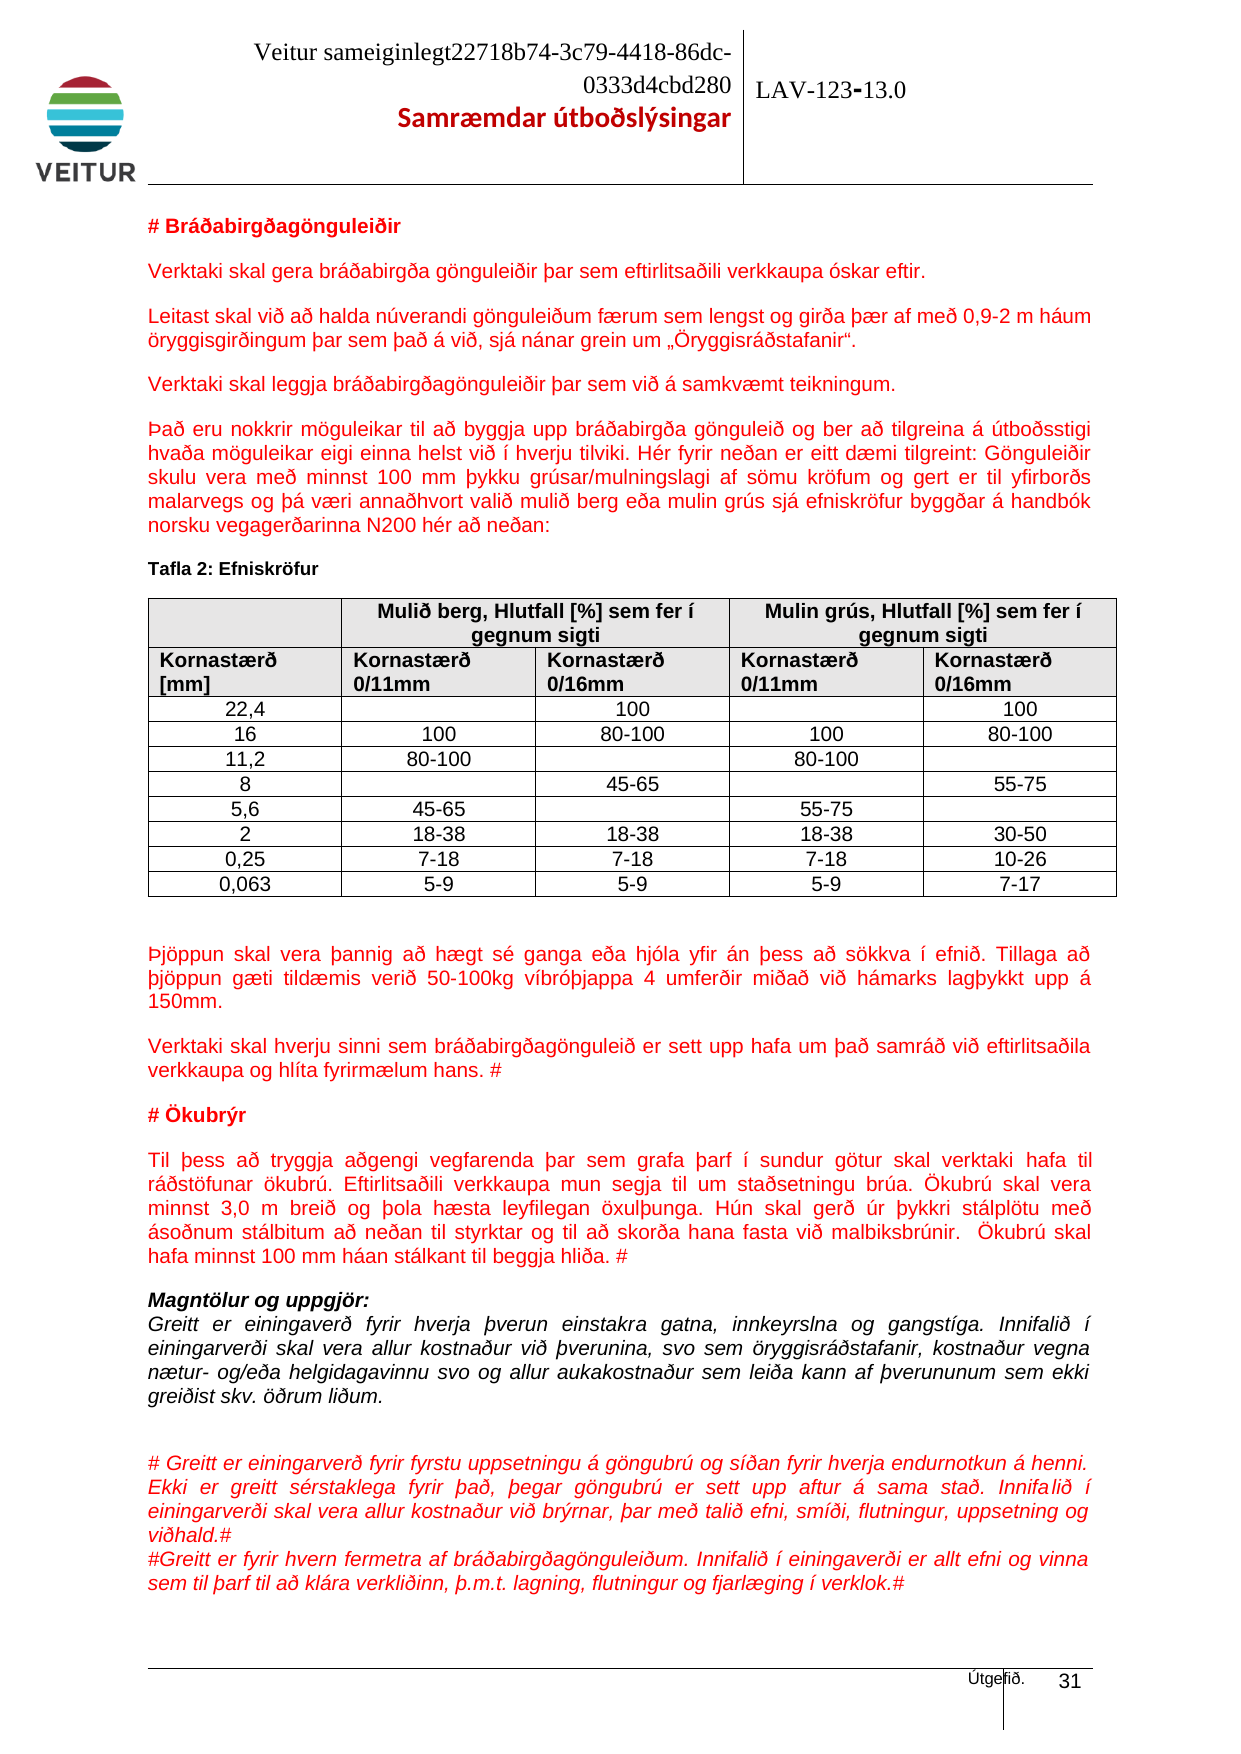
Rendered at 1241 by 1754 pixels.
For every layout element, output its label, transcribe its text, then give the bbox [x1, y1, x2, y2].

text Verktaki skal hverju sinni sem bráðabirgðagönguleið er sett upp hafa um það samráð við eftirlitsaðila verkkaupa og hlíta fyrirmælum hans. # [148, 1034, 1093, 1082]
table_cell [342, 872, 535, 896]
text # Greitt er einingarverð fyrir fyrstu uppsetningu á göngubrú og síðan fyrir hverja endurnotkun á henni. Ekki er greitt sérstaklega fyrir það, þegar göngubrú er sett upp aftur á sama stað. Innifalið í einingarverði skal vera allur kostnaður við brýrnar, þar með talið efni, smíði, flutningur, uppsetning og viðhald.# [148, 1451, 1093, 1546]
text Þjöppun skal vera þannig að hægt sé ganga eða hjóla yfir án þess að sökkva í efnið. Tillaga að þjöppun gæti tildæmis verið 50-100kg víbróþjappa 4 umferðir miðað við hámarks lagþykkt upp á 150mm. [148, 941, 1093, 1013]
text Verktaki skal leggja bráðabirgðagönguleiðir þar sem við á samkvæmt teikningum. [148, 372, 1093, 396]
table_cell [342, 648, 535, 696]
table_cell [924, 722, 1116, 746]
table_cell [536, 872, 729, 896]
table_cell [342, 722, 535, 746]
text Leitast skal við að halda núverandi gönguleiðum færum sem lengst og girða þær af með 0,9-2 m háum öryggisgirðingum þar sem það á við, sjá nánar grein um „Öryggisráðstafanir“. [148, 303, 1093, 351]
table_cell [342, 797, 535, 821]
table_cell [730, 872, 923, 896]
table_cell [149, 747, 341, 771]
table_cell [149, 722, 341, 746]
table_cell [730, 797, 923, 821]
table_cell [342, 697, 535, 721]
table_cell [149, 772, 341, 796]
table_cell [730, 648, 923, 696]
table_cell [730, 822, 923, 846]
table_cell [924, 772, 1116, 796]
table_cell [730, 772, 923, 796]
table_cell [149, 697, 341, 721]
text # Bráðabirgðagönguleiðir [148, 214, 1093, 238]
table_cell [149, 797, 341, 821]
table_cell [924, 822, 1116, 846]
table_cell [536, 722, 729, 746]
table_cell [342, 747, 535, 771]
text Greitt er einingaverð fyrir hverja þverun einstakra gatna, innkeyrslna og gangstíga. Innifalið í einingarverði skal vera allur kostnaður við þverunina, svo sem öryggisráðstafanir, kostnaður vegna nætur- og/eða helgidagavinnu svo og allur aukakostnaður sem leiða kann af þverununum sem ekki greiðist skv. öðrum liðum. [148, 1312, 1093, 1408]
text Til þess að tryggja aðgengi vegfarenda þar sem grafa þarf í sundur götur skal verktaki hafa til ráðstöfunar ökubrú. Eftirlitsaðili verkkaupa mun segja til um staðsetningu brúa. Ökubrú skal vera minnst 3,0 m breið og þola hæsta leyfilegan öxulþunga. Hún skal gerð úr þykkri stálplötu með ásoðnum stálbitum að neðan til styrktar og til að skorða hana fasta við malbiksbrúnir. Ökubrú skal hafa minnst 100 mm háan stálkant til beggja hliða. # [148, 1148, 1093, 1267]
picture [28, 71, 142, 187]
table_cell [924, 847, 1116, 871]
text Tafla 2: Efniskröfur [148, 558, 1093, 579]
text #Greitt er fyrir hvern fermetra af bráðabirgðagönguleiðum. Innifalið í einingaverði er allt efni og vinna sem til þarf til að klára verkliðinn, þ.m.t. lagning, flutningur og fjarlæging í verklok.# [148, 1546, 1093, 1594]
table_header [149, 599, 341, 647]
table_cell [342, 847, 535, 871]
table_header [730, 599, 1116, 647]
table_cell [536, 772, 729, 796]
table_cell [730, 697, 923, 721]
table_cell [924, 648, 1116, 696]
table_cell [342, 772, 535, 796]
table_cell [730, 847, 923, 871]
text # Ökubrýr [148, 1103, 1093, 1127]
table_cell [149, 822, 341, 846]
text Verktaki skal gera bráðabirgða gönguleiðir þar sem eftirlitsaðili verkkaupa óskar eftir. [148, 259, 1093, 283]
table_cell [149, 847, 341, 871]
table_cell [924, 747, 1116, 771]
table_header Mulið berg, Hlutfall [%] sem fer í gegnum sigti [342, 599, 729, 647]
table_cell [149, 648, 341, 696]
text Magntölur og uppgjör: [148, 1288, 1093, 1312]
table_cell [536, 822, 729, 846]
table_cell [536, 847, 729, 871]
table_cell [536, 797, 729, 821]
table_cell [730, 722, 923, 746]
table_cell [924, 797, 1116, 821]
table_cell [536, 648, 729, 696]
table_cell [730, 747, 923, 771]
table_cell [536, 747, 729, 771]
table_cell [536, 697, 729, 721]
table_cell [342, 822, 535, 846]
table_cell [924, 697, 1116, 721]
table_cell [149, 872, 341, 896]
text Það eru nokkrir möguleikar til að byggja upp bráðabirgða gönguleið og ber að tilgreina á útboðsstigi hvaða möguleikar eigi einna helst við í hverju tilviki. Hér fyrir neðan er eitt dæmi tilgreint: Gönguleiðir skulu vera með minnst 100 mm þykku grúsar/mulningslagi af sömu kröfum og gert er til yfirborðs malarvegs og þá væri annaðhvort valið mulið berg eða mulin grús sjá efniskröfur byggðar á handbók norsku vegagerðarinna N200 hér að neðan: [148, 417, 1093, 537]
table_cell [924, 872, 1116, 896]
